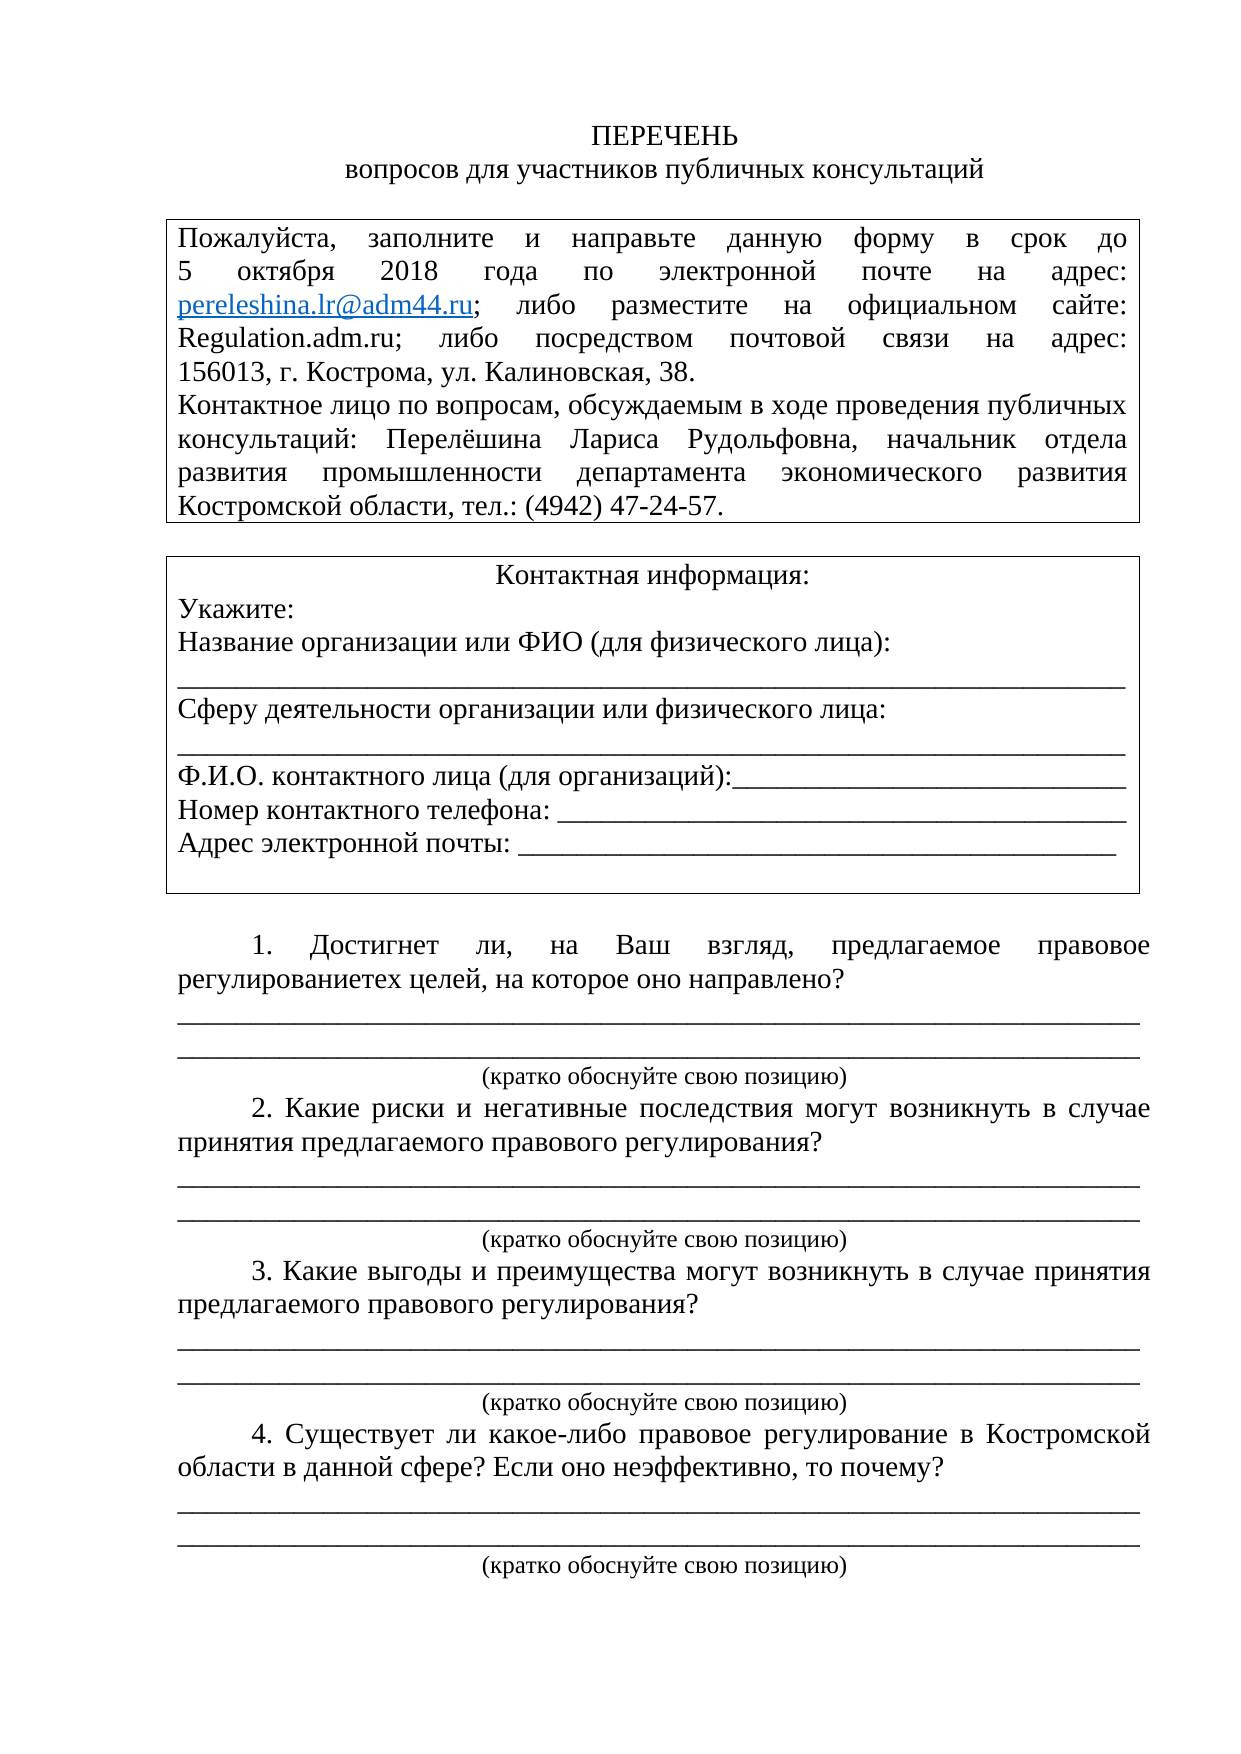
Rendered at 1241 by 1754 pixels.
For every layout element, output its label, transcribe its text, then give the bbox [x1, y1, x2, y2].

text __________________________________________________________________ [177, 994, 1152, 1028]
text (кратко обоснуйте свою позицию) [177, 1387, 1152, 1416]
text ПЕРЕЧЕНЬ [177, 118, 1152, 152]
text 2. Какие риски и негативные последствия могут возникнуть в случае принятия предлагаемого правового регулирования? [177, 1090, 1152, 1157]
text __________________________________________________________________ [177, 1354, 1152, 1387]
text (кратко обоснуйте свою позицию) [177, 1061, 1152, 1090]
text 3. Какие выгоды и преимущества могут возникнуть в случае принятия предлагаемого правового регулирования? [177, 1253, 1152, 1320]
text вопросов для участников публичных консультаций [177, 152, 1152, 185]
text 4. Существует ли какое-либо правовое регулирование в Костромской области в данной сфере? Если оно неэффективно, то почему? [177, 1416, 1152, 1483]
text __________________________________________________________________ [177, 1157, 1152, 1191]
table_header Пожалуйста, заполните и направьте данную форму в срок до 5 октября 2018 года по электронной почте на адрес: pereleshina.lr@adm44.ru; либо разместите на официальном сайте: Regulation.adm.ru; либо посредством почтовой связи на адрес: 156013, г. Кострома, ул. Калиновская, 38. Контактное лицо по вопросам, обсуждаемым в ходе проведения публичных консультаций: Перелёшина Лариса Рудольфовна, начальник отдела развития промышленности департамента экономического развития Костромской области, тел.: (4942) 47-24-57. [167, 220, 1139, 522]
text __________________________________________________________________ [177, 1483, 1152, 1517]
text __________________________________________________________________ [177, 1028, 1152, 1061]
text 1. Достигнет ли, на Ваш взгляд, предлагаемое правовое регулированиетех целей, на которое оно направлено? [177, 927, 1152, 994]
table_header Контактная информация: Укажите: Название организации или ФИО (для физического лица): _________________________________________________________________ Сферу деятельности организации или физического лица: _________________________________________________________________ Ф.И.О. контактного лица (для организаций):___________________________ Номер контактного телефона: _______________________________________ Адрес электронной почты: _________________________________________ [167, 557, 1139, 893]
text (кратко обоснуйте свою позицию) [177, 1550, 1152, 1579]
text __________________________________________________________________ [177, 1191, 1152, 1224]
text (кратко обоснуйте свою позицию) [177, 1224, 1152, 1253]
text __________________________________________________________________ [177, 1517, 1152, 1550]
text __________________________________________________________________ [177, 1320, 1152, 1354]
